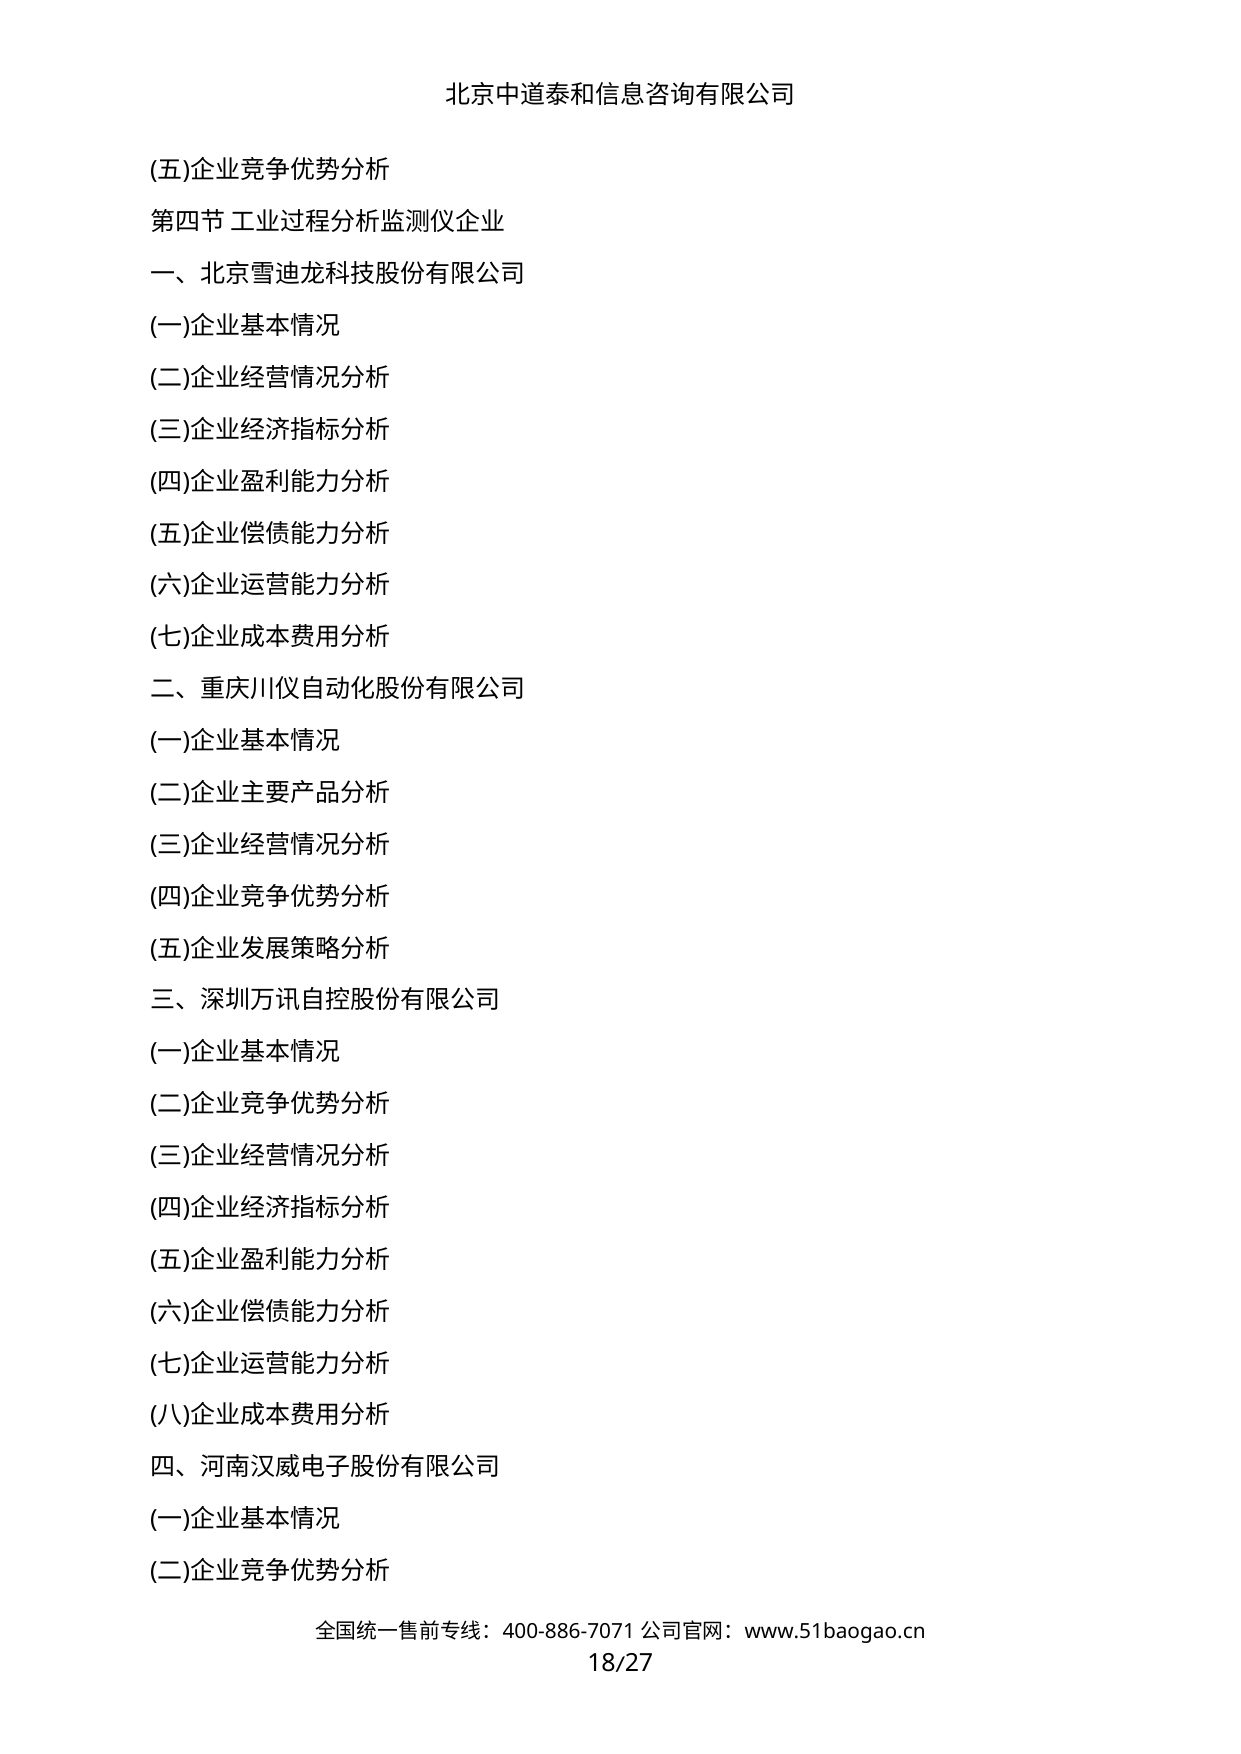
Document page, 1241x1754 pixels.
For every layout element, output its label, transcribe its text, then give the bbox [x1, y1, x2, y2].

text (七)企业运营能力分析 [150, 1343, 1090, 1379]
text (四)企业盈利能力分析 [150, 461, 1090, 497]
text (三)企业经营情况分析 [150, 824, 1090, 861]
text (七)企业成本费用分析 [150, 617, 1090, 653]
text (一)企业基本情况 [150, 721, 1090, 757]
text (五)企业竞争优势分析 [150, 150, 1090, 186]
text 一、北京雪迪龙科技股份有限公司 [150, 254, 1090, 290]
text (四)企业竞争优势分析 [150, 876, 1090, 912]
text (六)企业偿债能力分析 [150, 1291, 1090, 1327]
text (一)企业基本情况 [150, 1499, 1090, 1535]
text (三)企业经济指标分析 [150, 409, 1090, 446]
text (二)企业主要产品分析 [150, 772, 1090, 809]
text (一)企业基本情况 [150, 1032, 1090, 1068]
text 第四节 工业过程分析监测仪企业 [150, 202, 1090, 238]
text 三、深圳万讯自控股份有限公司 [150, 980, 1090, 1016]
text (八)企业成本费用分析 [150, 1395, 1090, 1431]
text (四)企业经济指标分析 [150, 1187, 1090, 1224]
text (五)企业偿债能力分析 [150, 513, 1090, 549]
text (五)企业发展策略分析 [150, 928, 1090, 964]
text 二、重庆川仪自动化股份有限公司 [150, 669, 1090, 705]
text (二)企业经营情况分析 [150, 357, 1090, 394]
text (一)企业基本情况 [150, 306, 1090, 342]
text (二)企业竞争优势分析 [150, 1551, 1090, 1587]
text (五)企业盈利能力分析 [150, 1239, 1090, 1276]
text 四、河南汉威电子股份有限公司 [150, 1447, 1090, 1483]
text (三)企业经营情况分析 [150, 1136, 1090, 1172]
text (二)企业竞争优势分析 [150, 1084, 1090, 1120]
text (六)企业运营能力分析 [150, 565, 1090, 601]
